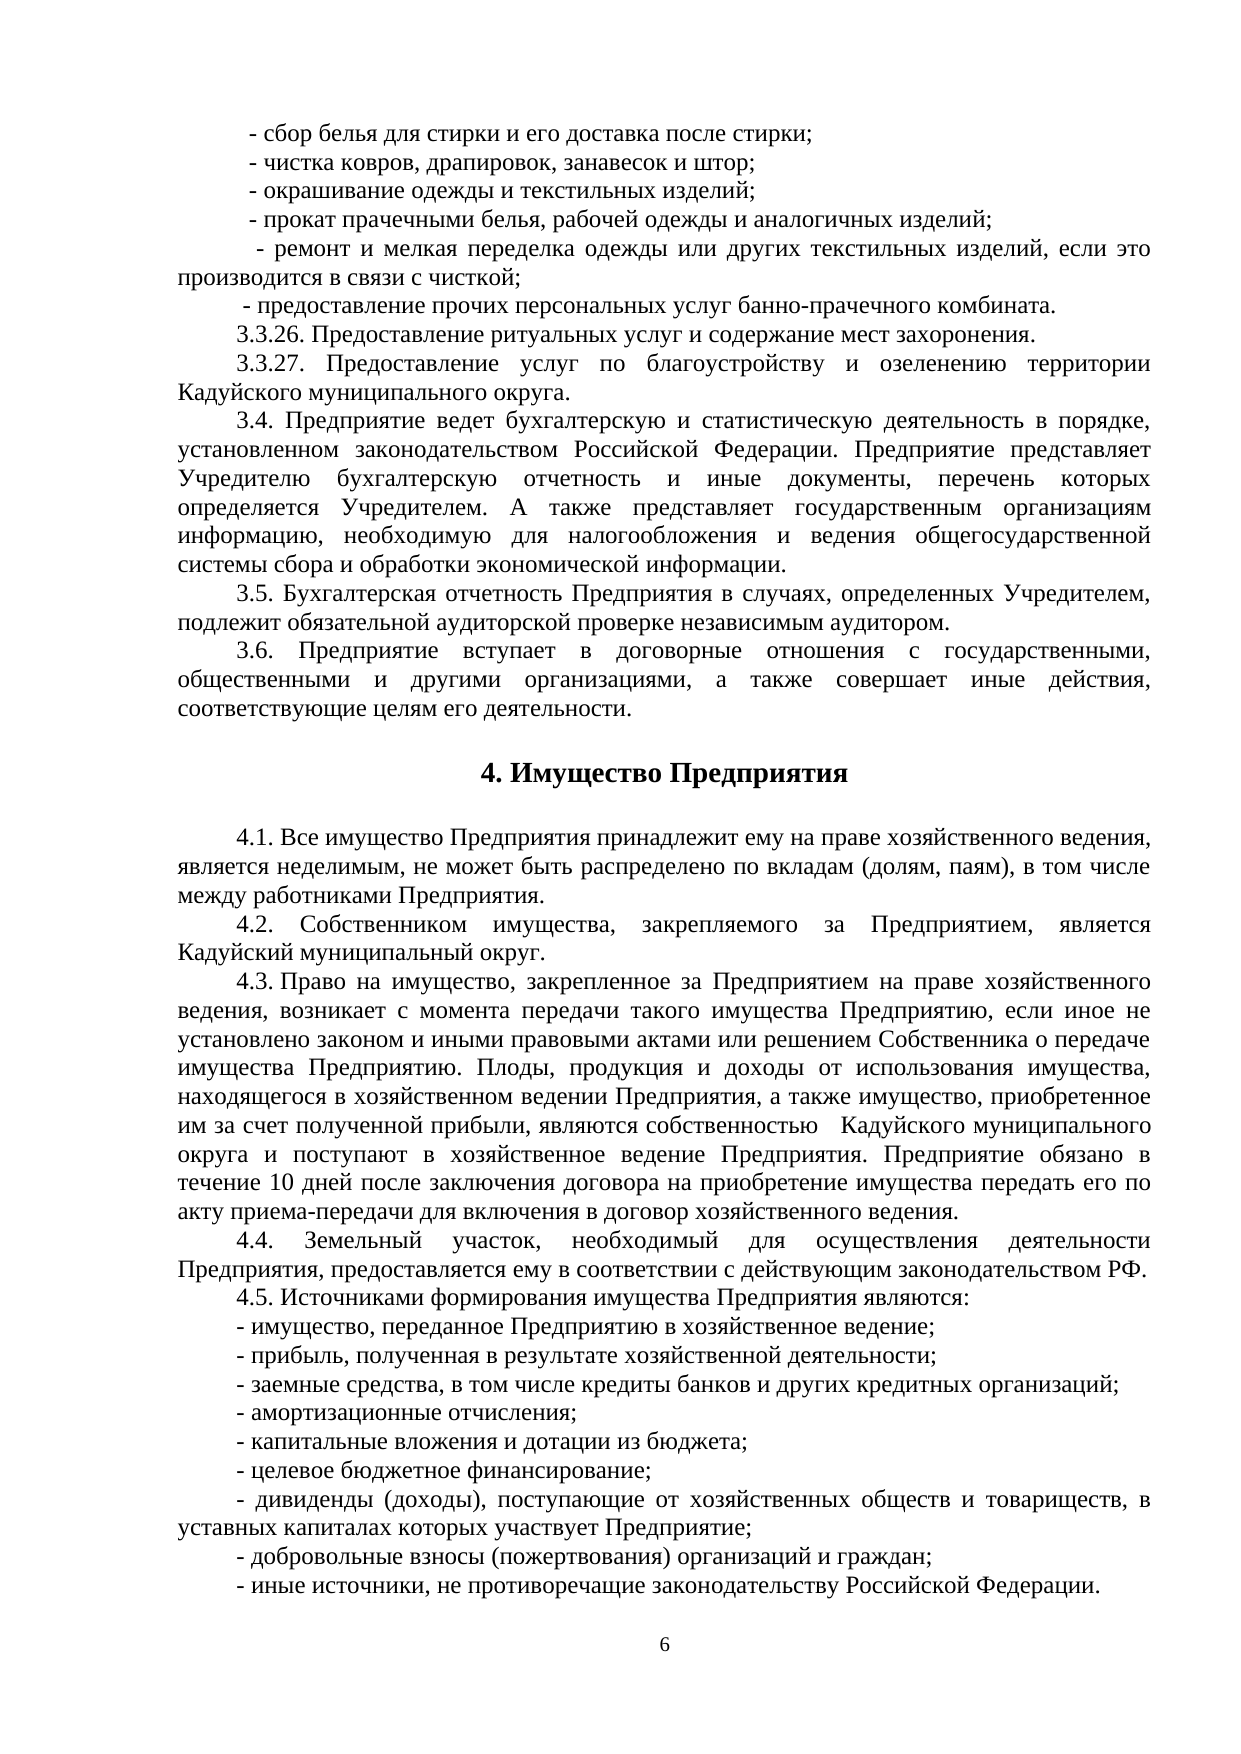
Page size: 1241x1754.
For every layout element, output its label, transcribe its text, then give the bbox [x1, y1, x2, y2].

text 3.3.26. Предоставление ритуальных услуг и содержание мест захоронения. [177, 319, 1152, 348]
text 4.5. Источниками формирования имущества Предприятия являются: [177, 1282, 1152, 1311]
text - амортизационные отчисления; [177, 1397, 1152, 1426]
text - окрашивание одежды и текстильных изделий; [177, 176, 1152, 204]
text - капитальные вложения и дотации из бюджета; [177, 1426, 1152, 1455]
text 4.1. Все имущество Предприятия принадлежит ему на праве хозяйственного ведения, является неделимым, не может быть распределено по вкладам (долям, паям), в том числе между работниками Предприятия. [177, 822, 1152, 909]
text 4.3. Право на имущество, закрепленное за Предприятием на праве хозяйственного ведения, возникает с момента передачи такого имущества Предприятию, если иное не установлено законом и иными правовыми актами или решением Собственника о передаче имущества Предприятию. Плоды, продукция и доходы от использования имущества, находящегося в хозяйственном ведении Предприятия, а также имущество, приобретенное им за счет полученной прибыли, являются собственностью Кадуйского муниципального округа и поступают в хозяйственное ведение Предприятия. Предприятие обязано в течение 10 дней после заключения договора на приобретение имущества передать его по акту приема-передачи для включения в договор хозяйственного ведения. [177, 966, 1152, 1225]
text - имущество, переданное Предприятию в хозяйственное ведение; [177, 1311, 1152, 1340]
text 3.4. Предприятие ведет бухгалтерскую и статистическую деятельность в порядке, установленном законодательством Российской Федерации. Предприятие представляет Учредителю бухгалтерскую отчетность и иные документы, перечень которых определяется Учредителем. А также представляет государственным организациям информацию, необходимую для налогообложения и ведения общегосударственной системы сбора и обработки экономической информации. [177, 406, 1152, 578]
text - предоставление прочих персональных услуг банно-прачечного комбината. [177, 291, 1152, 319]
text - добровольные взносы (пожертвования) организаций и граждан; [177, 1541, 1152, 1570]
text 4. Имущество Предприятия [177, 755, 1152, 789]
text 3.5. Бухгалтерская отчетность Предприятия в случаях, определенных Учредителем, подлежит обязательной аудиторской проверке независимым аудитором. [177, 578, 1152, 636]
text - чистка ковров, драпировок, занавесок и штор; [177, 147, 1152, 176]
text - сбор белья для стирки и его доставка после стирки; [177, 118, 1152, 147]
text 3.6. Предприятие вступает в договорные отношения с государственными, общественными и другими организациями, а также совершает иные действия, соответствующие целям его деятельности. [177, 636, 1152, 722]
text - иные источники, не противоречащие законодательству Российской Федерации. [177, 1570, 1152, 1599]
text 3.3.27. Предоставление услуг по благоустройству и озеленению территории Кадуйского муниципального округа. [177, 348, 1152, 406]
text 4.2. Собственником имущества, закрепляемого за Предприятием, является Кадуйский муниципальный округ. [177, 909, 1152, 966]
text - прокат прачечными белья, рабочей одежды и аналогичных изделий; [177, 204, 1152, 233]
text - дивиденды (доходы), поступающие от хозяйственных обществ и товариществ, в уставных капиталах которых участвует Предприятие; [177, 1484, 1152, 1541]
text 4.4. Земельный участок, необходимый для осуществления деятельности Предприятия, предоставляется ему в соответствии с действующим законодательством РФ. [177, 1225, 1152, 1282]
text - ремонт и мелкая переделка одежды или других текстильных изделий, если это производится в связи с чисткой; [177, 233, 1152, 291]
text - прибыль, полученная в результате хозяйственной деятельности; [177, 1340, 1152, 1369]
text - заемные средства, в том числе кредиты банков и других кредитных организаций; [177, 1369, 1152, 1397]
text - целевое бюджетное финансирование; [177, 1455, 1152, 1484]
